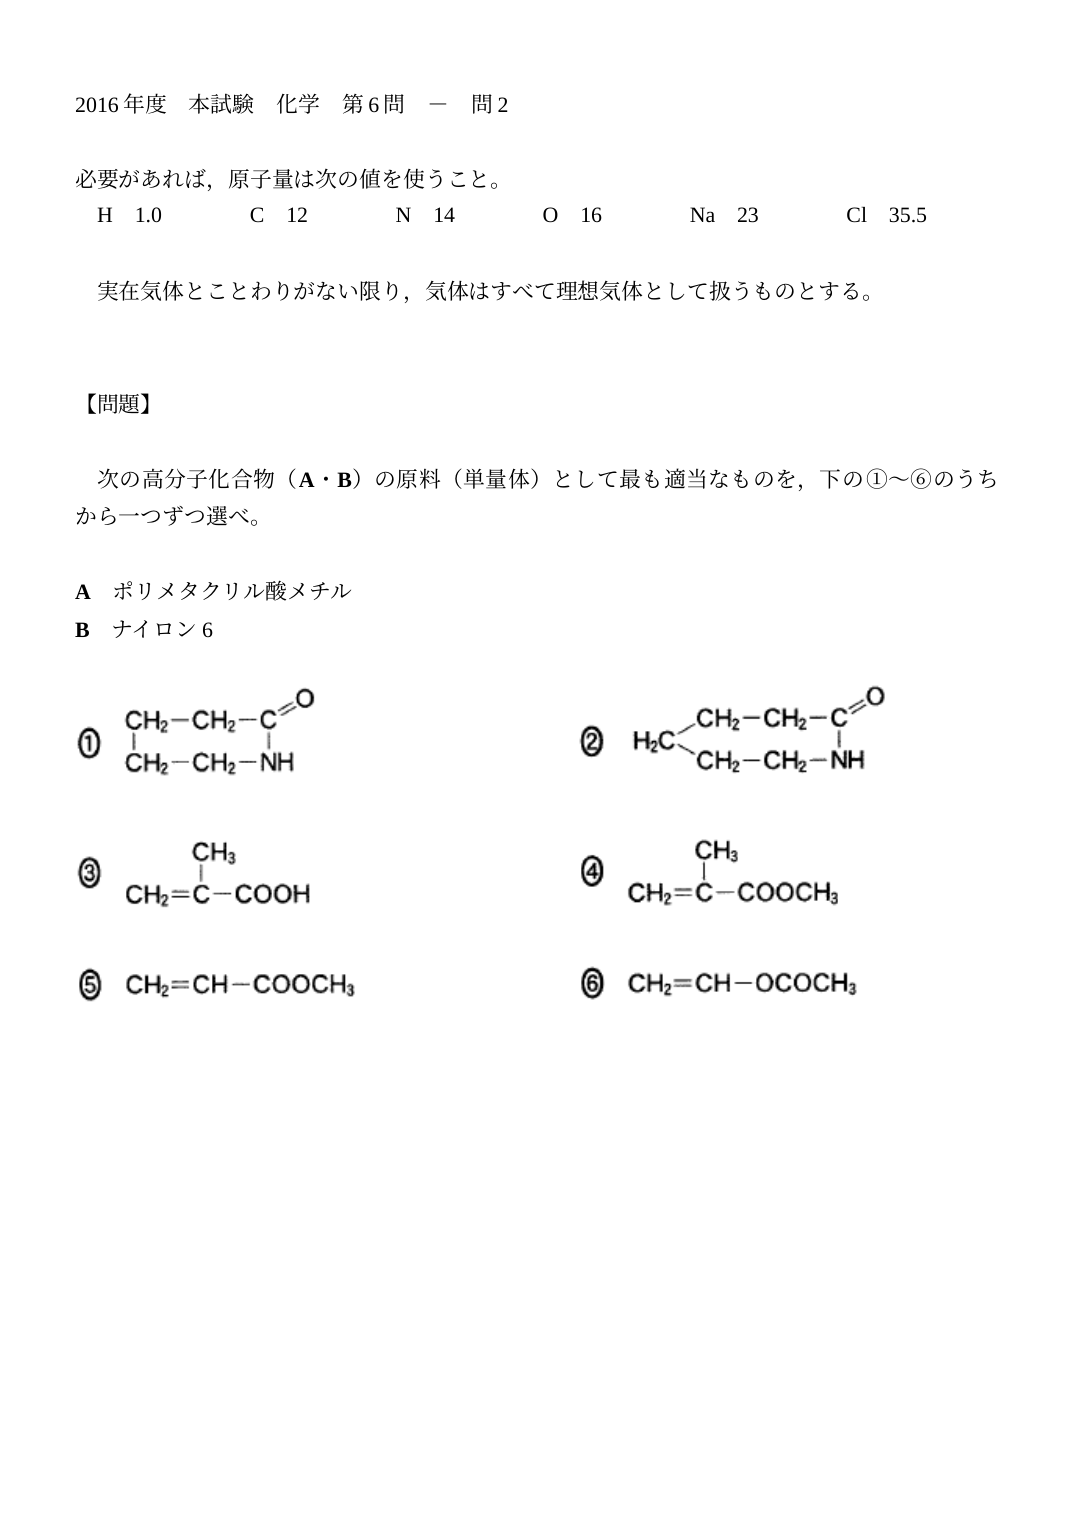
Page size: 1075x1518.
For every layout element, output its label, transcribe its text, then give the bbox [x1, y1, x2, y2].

text A ポリメタクリル酸メチル [75, 571, 1000, 609]
text 必要があれば，原子量は次の値を使うこと。 [75, 159, 1000, 196]
text 2016年度 本試験 化学 第6問 － 問2 [75, 84, 1000, 121]
text 実在気体とことわりがない限り，気体はすべて理想気体として扱うものとする。 [75, 271, 1000, 309]
picture [75, 683, 888, 1006]
text H 1.0 C 12 N 14 O 16 Na 23 Cl 35.5 [75, 196, 1000, 234]
text 【問題】 [75, 384, 1000, 421]
text B ナイロン6 [75, 609, 1000, 646]
text 次の高分子化合物（A・B）の原料（単量体）として最も適当なものを，下の①～⑥のうちから一つずつ選べ。 [75, 459, 1000, 534]
